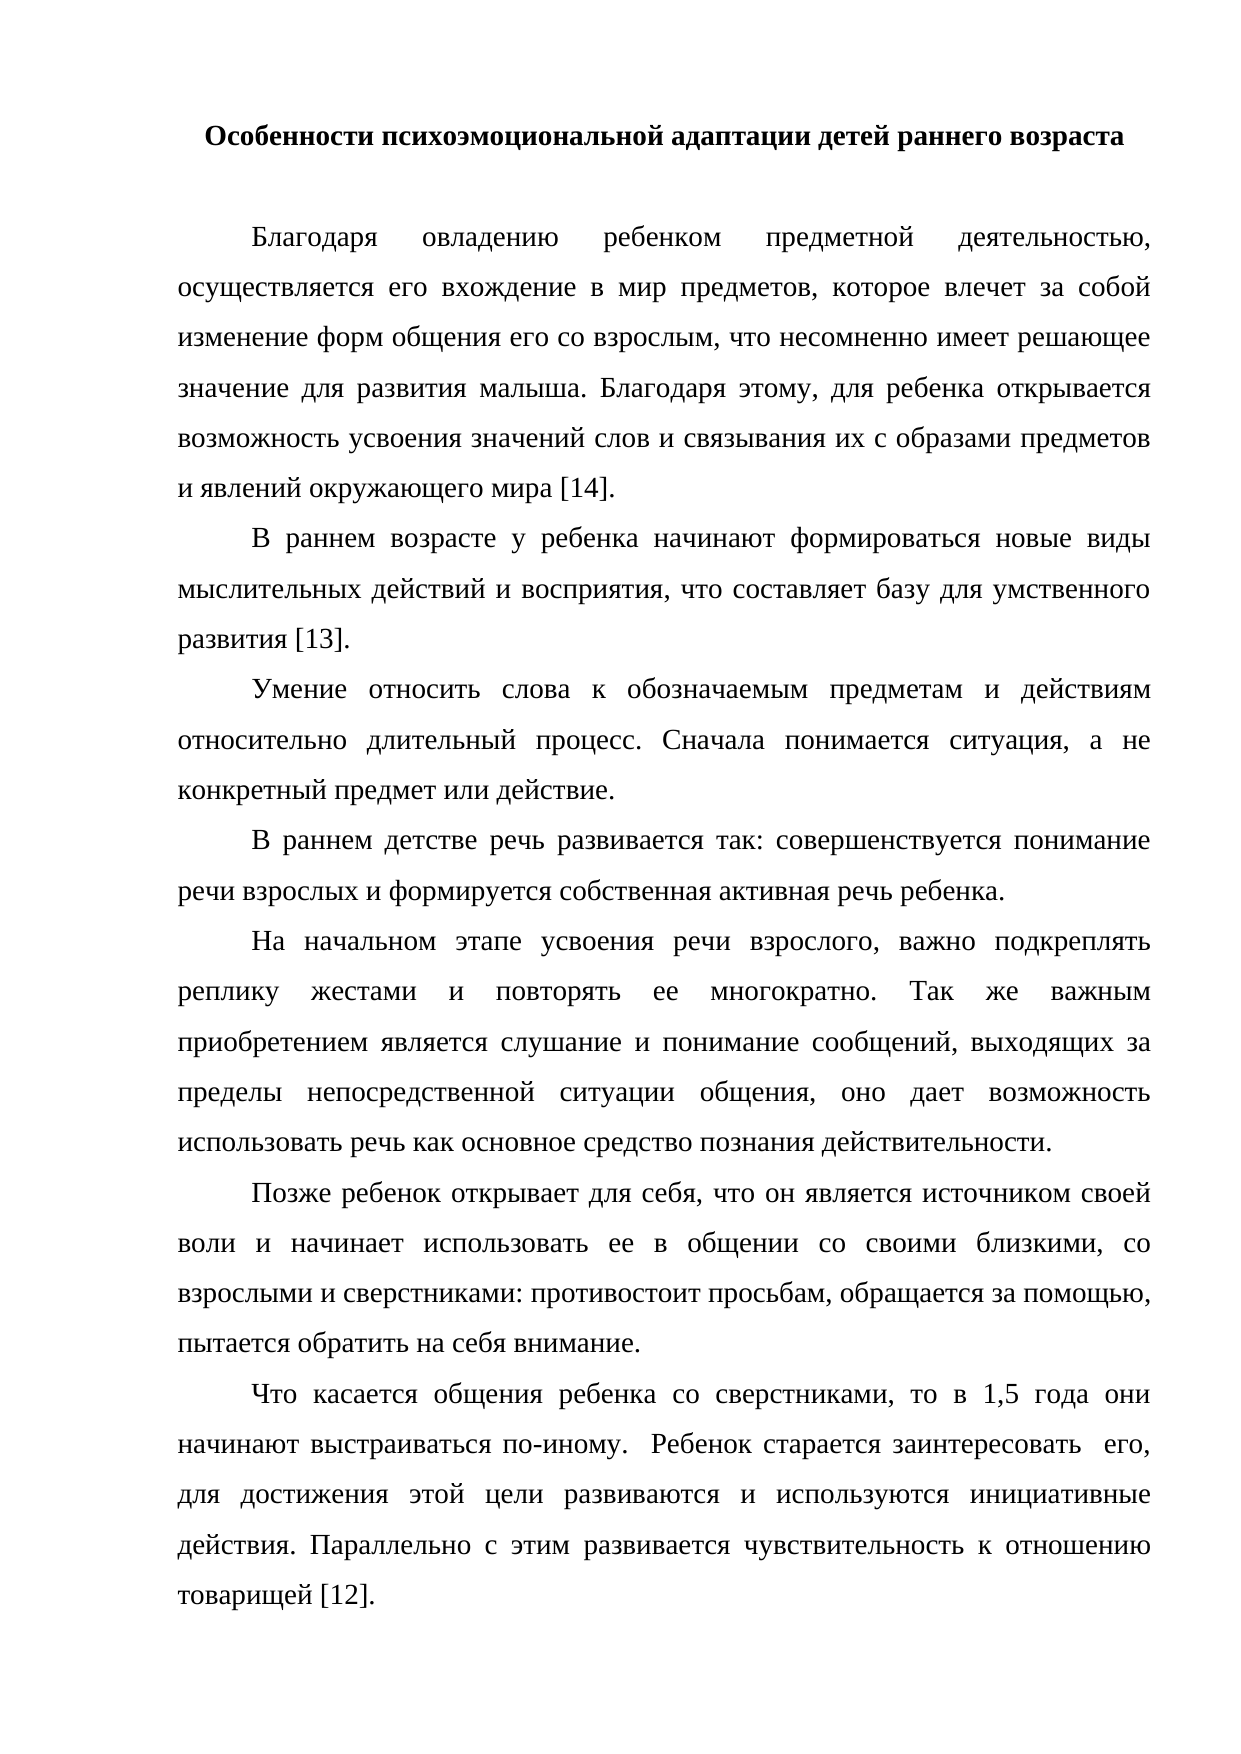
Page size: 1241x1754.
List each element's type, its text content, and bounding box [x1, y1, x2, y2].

text Позже ребенок открывает для себя, что он является источником своей воли и начинает использовать ее в общении со своими близкими, со взрослыми и сверстниками: противостоит просьбам, обращается за помощью, пытается обратить на себя внимание. [177, 1175, 1152, 1359]
text Благодаря овладению ребенком предметной деятельностью, осуществляется его вхождение в мир предметов, которое влечет за собой изменение форм общения его со взрослым, что несомненно имеет решающее значение для развития малыша. Благодаря этому, для ребенка открывается возможность усвоения значений слов и связывания их с образами предметов и явлений окружающего мира [14]. [177, 219, 1152, 504]
text Особенности психоэмоциональной адаптации детей раннего возраста [177, 118, 1152, 152]
text Умение относить слова к обозначаемым предметам и действиям относительно длительный процесс. Сначала понимается ситуация, а не конкретный предмет или действие. [177, 672, 1152, 806]
text На начальном этапе усвоения речи взрослого, важно подкреплять реплику жестами и повторять ее многократно. Так же важным приобретением является слушание и понимание сообщений, выходящих за пределы непосредственной ситуации общения, оно дает возможность использовать речь как основное средство познания действительности. [177, 923, 1152, 1158]
text В раннем детстве речь развивается так: совершенствуется понимание речи взрослых и формируется собственная активная речь ребенка. [177, 822, 1152, 906]
text В раннем возрасте у ребенка начинают формироваться новые виды мыслительных действий и восприятия, что составляет базу для умственного развития [13]. [177, 521, 1152, 655]
text Что касается общения ребенка со сверстниками, то в 1,5 года они начинают выстраиваться по-иному. Ребенок старается заинтересовать его, для достижения этой цели развиваются и используются инициативные действия. Параллельно с этим развивается чувствительность к отношению товарищей [12]. [177, 1376, 1152, 1611]
